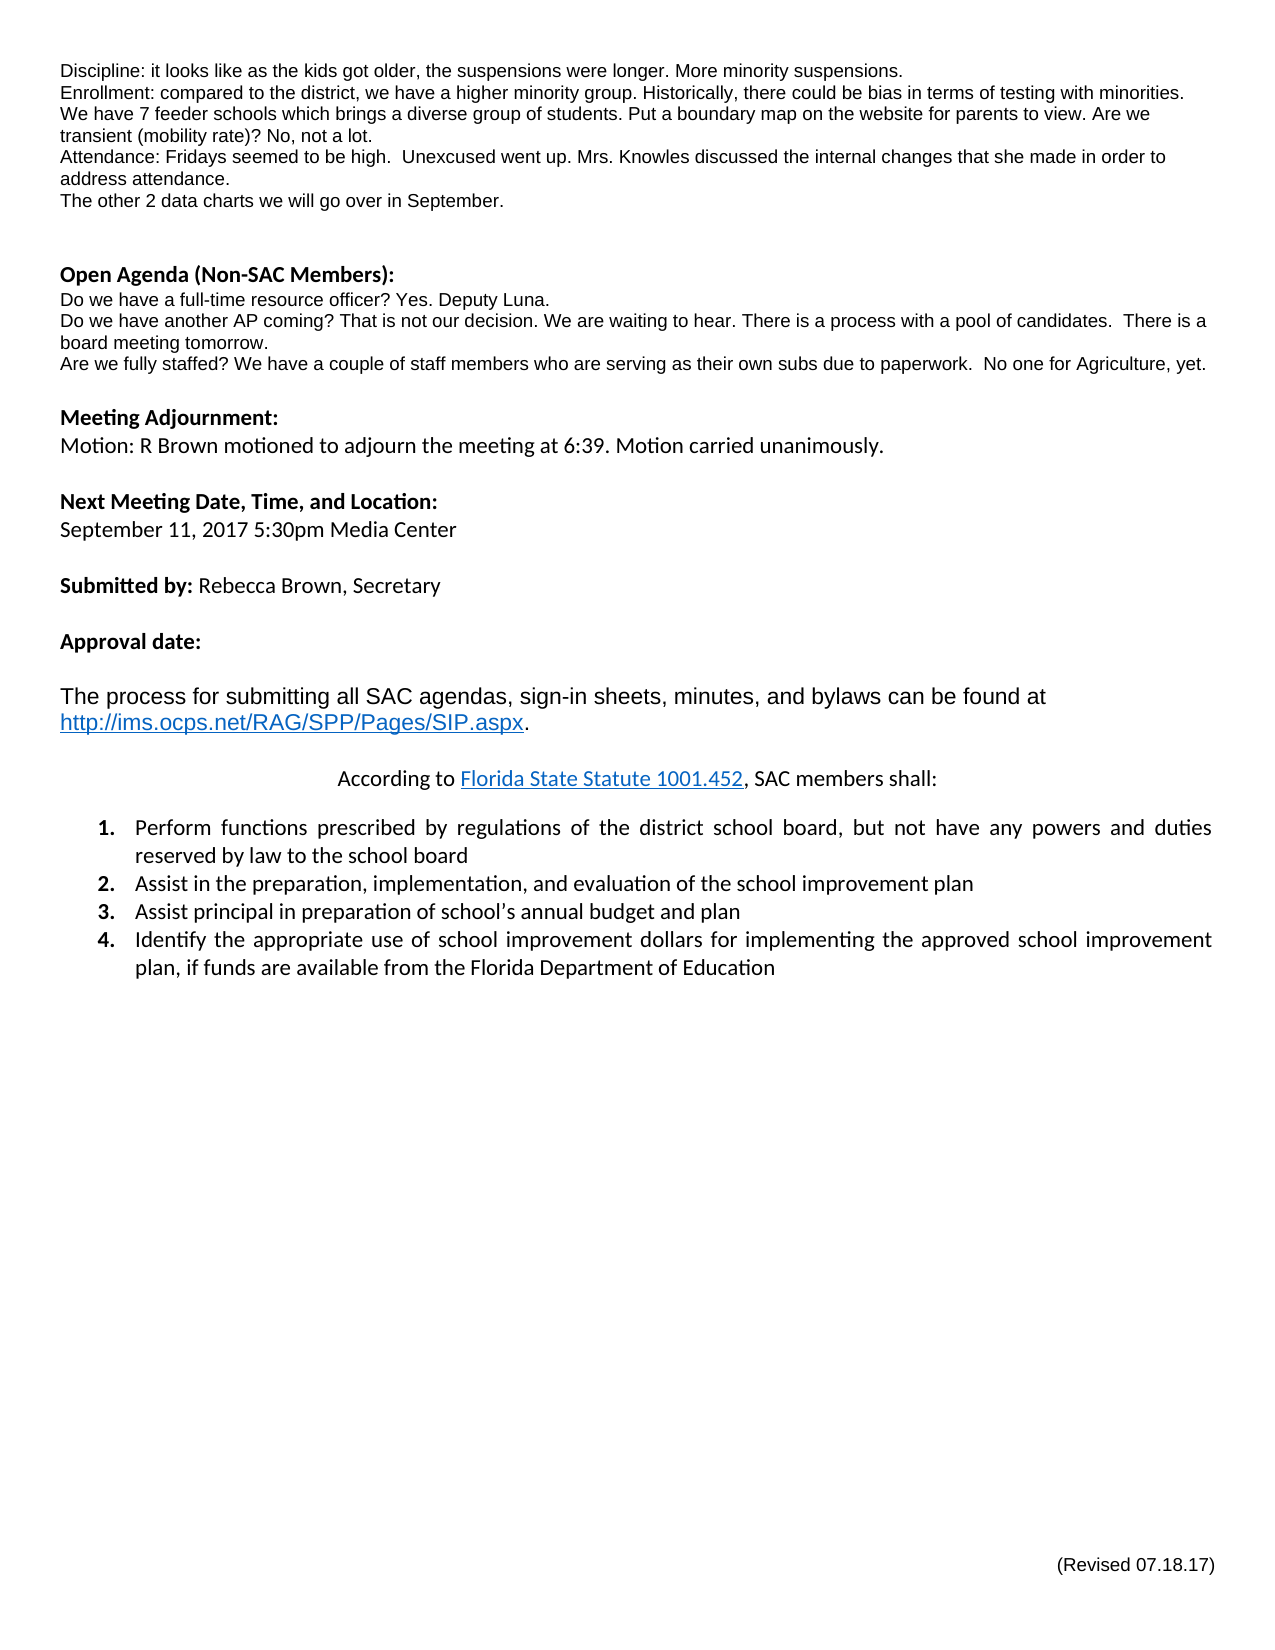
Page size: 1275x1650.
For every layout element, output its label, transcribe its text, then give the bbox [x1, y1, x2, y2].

text Meeting Adjournment: [60, 403, 1215, 431]
text Next Meeting Date, Time, and Location: [60, 487, 1215, 515]
text Discipline: it looks like as the kids got older, the suspensions were longer. More minority suspensions. [60, 60, 1215, 82]
text Do we have a full-time resource officer? Yes. Deputy Luna. [60, 288, 1215, 310]
text The process for submitting all SAC agendas, sign-in sheets, minutes, and bylaws can be found at http://ims.ocps.net/RAG/SPP/Pages/SIP.aspx. [60, 683, 1215, 736]
text Motion: R Brown motioned to adjourn the meeting at 6:39. Motion carried unanimously. [60, 431, 1215, 459]
text Submitted by: Rebecca Brown, Secretary [60, 571, 1215, 599]
list Identify the appropriate use of school improvement dollars for implementing the approved school improvement plan, if funds are available from the Florida Department of Education [97, 925, 1215, 981]
text Are we fully staffed? We have a couple of staff members who are serving as their own subs due to paperwork. No one for Agriculture, yet. [60, 353, 1215, 375]
list Assist principal in preparation of school’s annual budget and plan [97, 897, 1215, 925]
text September 11, 2017 5:30pm Media Center [60, 515, 1215, 543]
text The other 2 data charts we will go over in September. [60, 189, 1215, 211]
text Do we have another AP coming? That is not our decision. We are waiting to hear. There is a process with a pool of candidates. There is a board meeting tomorrow. [60, 310, 1215, 353]
text Approval date: [60, 627, 1215, 655]
text According to Florida State Statute 1001.452, SAC members shall: [60, 764, 1215, 792]
list Assist in the preparation, implementation, and evaluation of the school improvement plan [97, 869, 1215, 897]
list Perform functions prescribed by regulations of the district school board, but not have any powers and duties reserved by law to the school board [97, 813, 1215, 869]
text Attendance: Fridays seemed to be high. Unexcused went up. Mrs. Knowles discussed the internal changes that she made in order to address attendance. [60, 146, 1215, 189]
text Enrollment: compared to the district, we have a higher minority group. Historically, there could be bias in terms of testing with minorities. We have 7 feeder schools which brings a diverse group of students. Put a boundary map on the website for parents to view. Are we transient (mobility rate)? No, not a lot. [60, 82, 1215, 146]
text Open Agenda (Non-SAC Members): [60, 261, 1215, 288]
